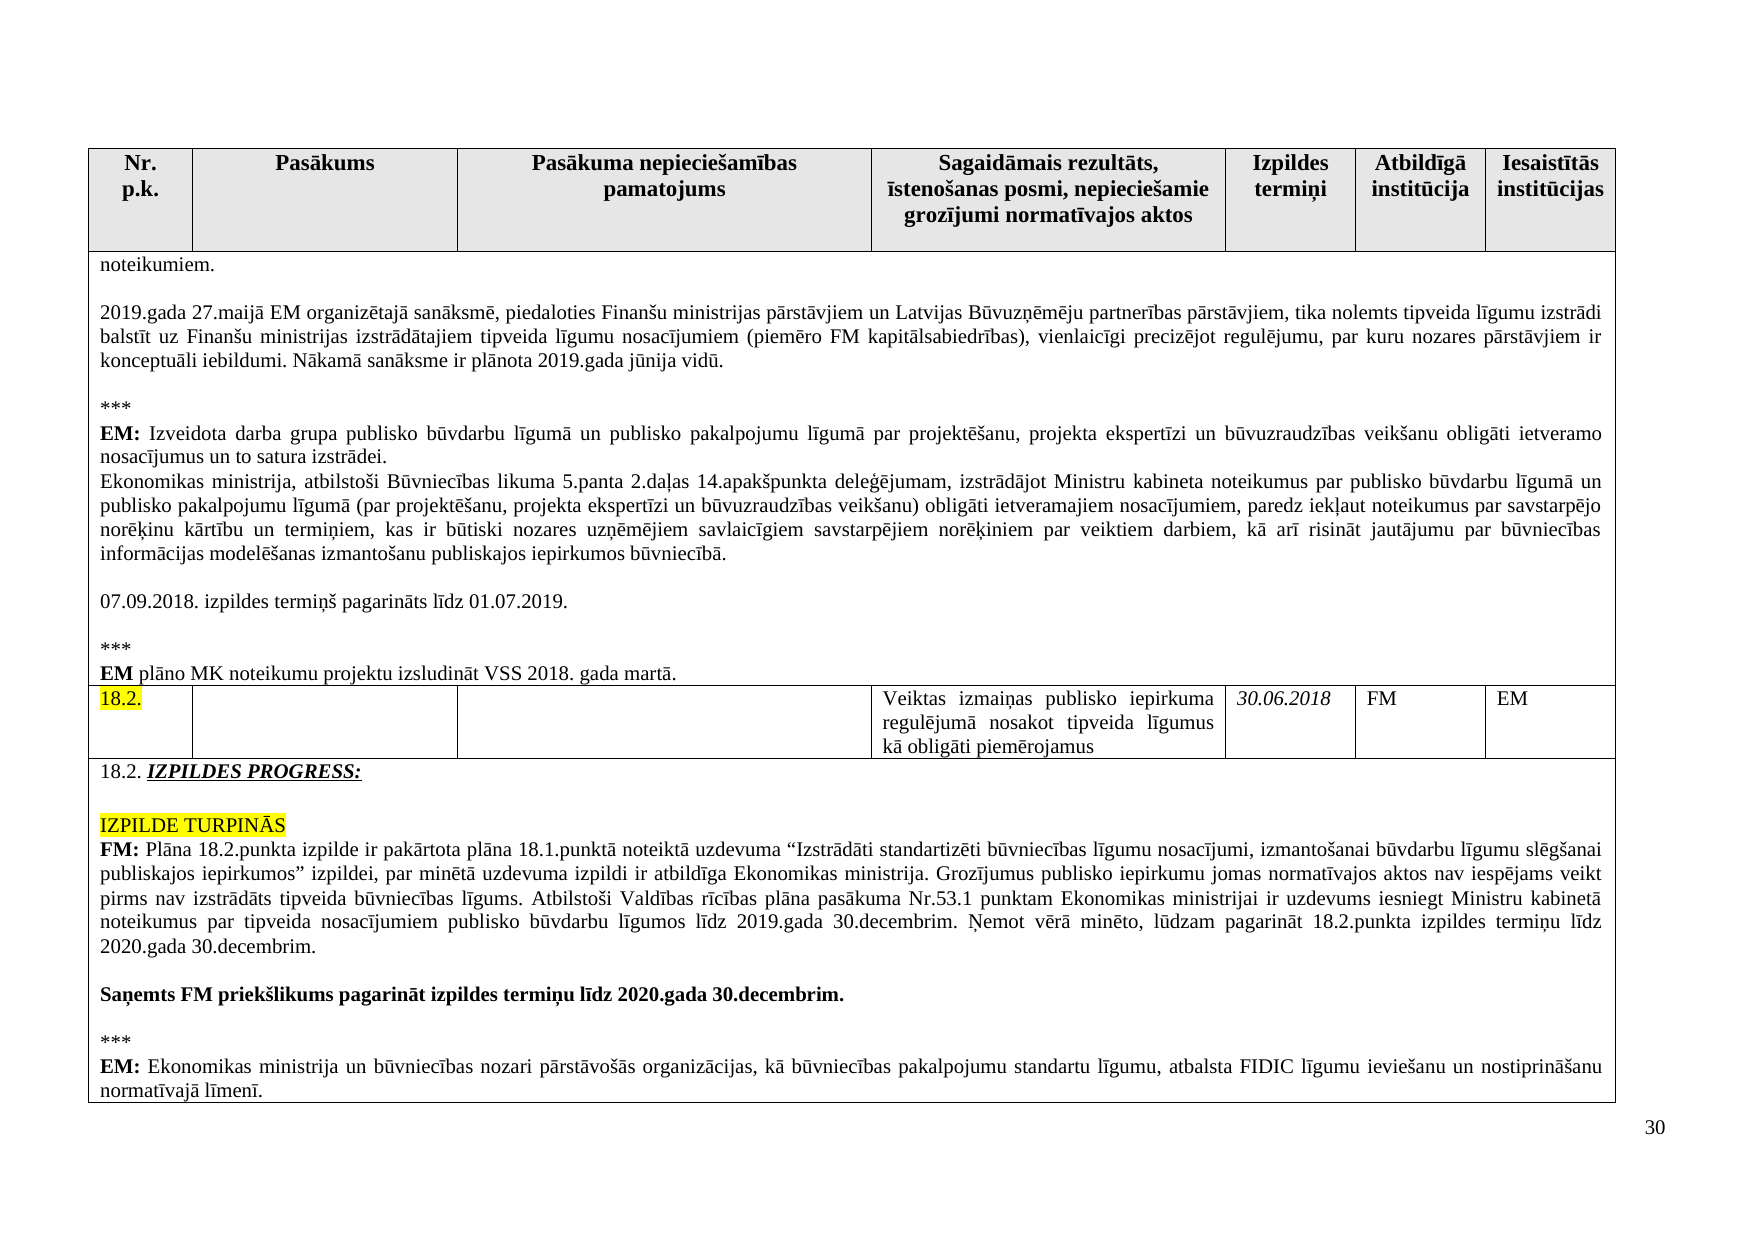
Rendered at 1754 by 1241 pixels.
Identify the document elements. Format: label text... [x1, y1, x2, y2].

table_header Izpildes termiņi [1226, 149, 1355, 251]
table_header Atbildīgā institūcija [1356, 149, 1485, 251]
table_header Iesaistītās institūcijas [1486, 149, 1615, 251]
table_header Pasākuma nepieciešamības pamatojums [458, 149, 871, 251]
table_cell Veiktas izmaiņas publisko iepirkuma regulējumā nosakot tipveida līgumus kā obligāti piemērojamus [872, 686, 1225, 758]
table_cell EM [1486, 686, 1615, 758]
table_cell [458, 686, 871, 758]
table_cell FM [1356, 686, 1485, 758]
table_cell 30.06.2018 [1226, 686, 1355, 758]
table_cell [193, 686, 457, 758]
table_header Sagaidāmais rezultāts, īstenošanas posmi, nepieciešamie grozījumi normatīvajos aktos [872, 149, 1225, 251]
table_header Nr. p.k. [89, 149, 192, 251]
table_header Pasākums [193, 149, 457, 251]
table_cell 18.2. [89, 686, 192, 758]
